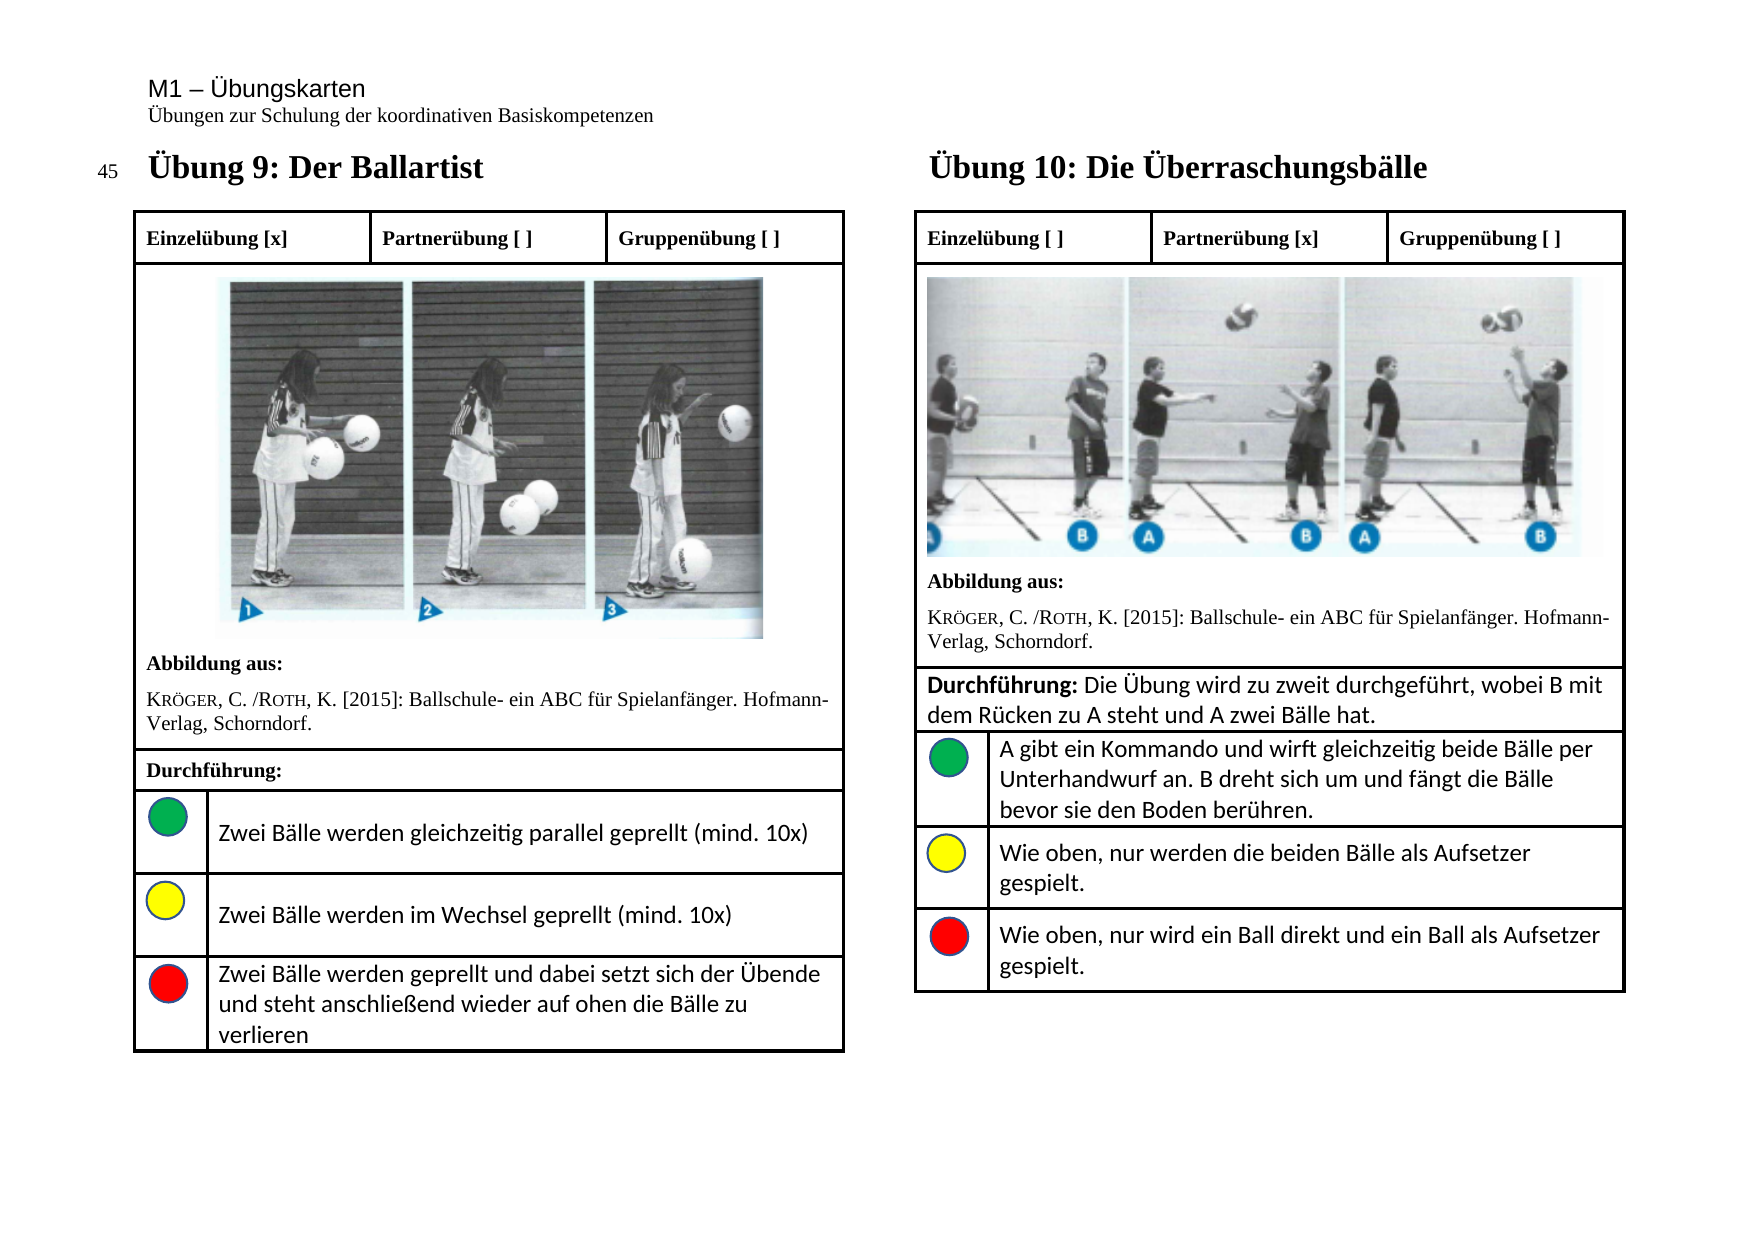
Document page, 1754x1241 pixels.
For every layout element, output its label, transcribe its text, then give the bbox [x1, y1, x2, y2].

table_cell Abbildung aus: Kröger, C. /Roth, K. [2015]: Ballschule- ein ABC für Spielanfänger. Hofmann-Verlag, Schorndorf. [136, 265, 842, 748]
table_header Partnerübung [ ] [372, 213, 605, 262]
table_cell Zwei Bälle werden gleichzeitig parallel geprellt (mind. 10x) [209, 792, 842, 872]
table_header Einzelübung [x] [136, 213, 369, 262]
table_cell Wie oben, nur wird ein Ball direkt und ein Ball als Aufsetzer gespielt. [990, 910, 1622, 990]
table_cell Durchführung: Die Übung wird zu zweit durchgeführt, wobei B mit dem Rücken zu A steht und A zwei Bälle hat. [917, 669, 1622, 730]
table_header Gruppenübung [ ] [608, 213, 842, 262]
table_cell [136, 792, 206, 872]
table_cell [917, 733, 987, 824]
table_header Einzelübung [ ] [917, 213, 1150, 262]
table_header Partnerübung [x] [1153, 213, 1386, 262]
table_cell A gibt ein Kommando und wirft gleichzeitig beide Bälle per Unterhandwurf an. B dreht sich um und fängt die Bälle bevor sie den Boden berühren. [990, 733, 1622, 824]
picture [214, 277, 764, 639]
table_cell Abbildung aus: Kröger, C. /Roth, K. [2015]: Ballschule- ein ABC für Spielanfänger. Hofmann-Verlag, Schorndorf. [917, 265, 1622, 666]
table_header Gruppenübung [ ] [1389, 213, 1622, 262]
table_cell Durchführung: [136, 751, 842, 789]
table_cell Zwei Bälle werden geprellt und dabei setzt sich der Übende und steht anschließend wieder auf ohen die Bälle zu verlieren [209, 958, 842, 1049]
table_cell [136, 958, 206, 1049]
table_cell Zwei Bälle werden im Wechsel geprellt (mind. 10x) [209, 875, 842, 954]
text Übung 9: Der Ballartist [148, 148, 855, 186]
picture [927, 277, 1604, 557]
table_cell [917, 910, 987, 990]
table_cell [136, 875, 206, 954]
table_cell [917, 828, 987, 907]
text Übung 10: Die Überraschungsbälle [928, 148, 1636, 186]
table_cell Wie oben, nur werden die beiden Bälle als Aufsetzer gespielt. [990, 828, 1622, 907]
